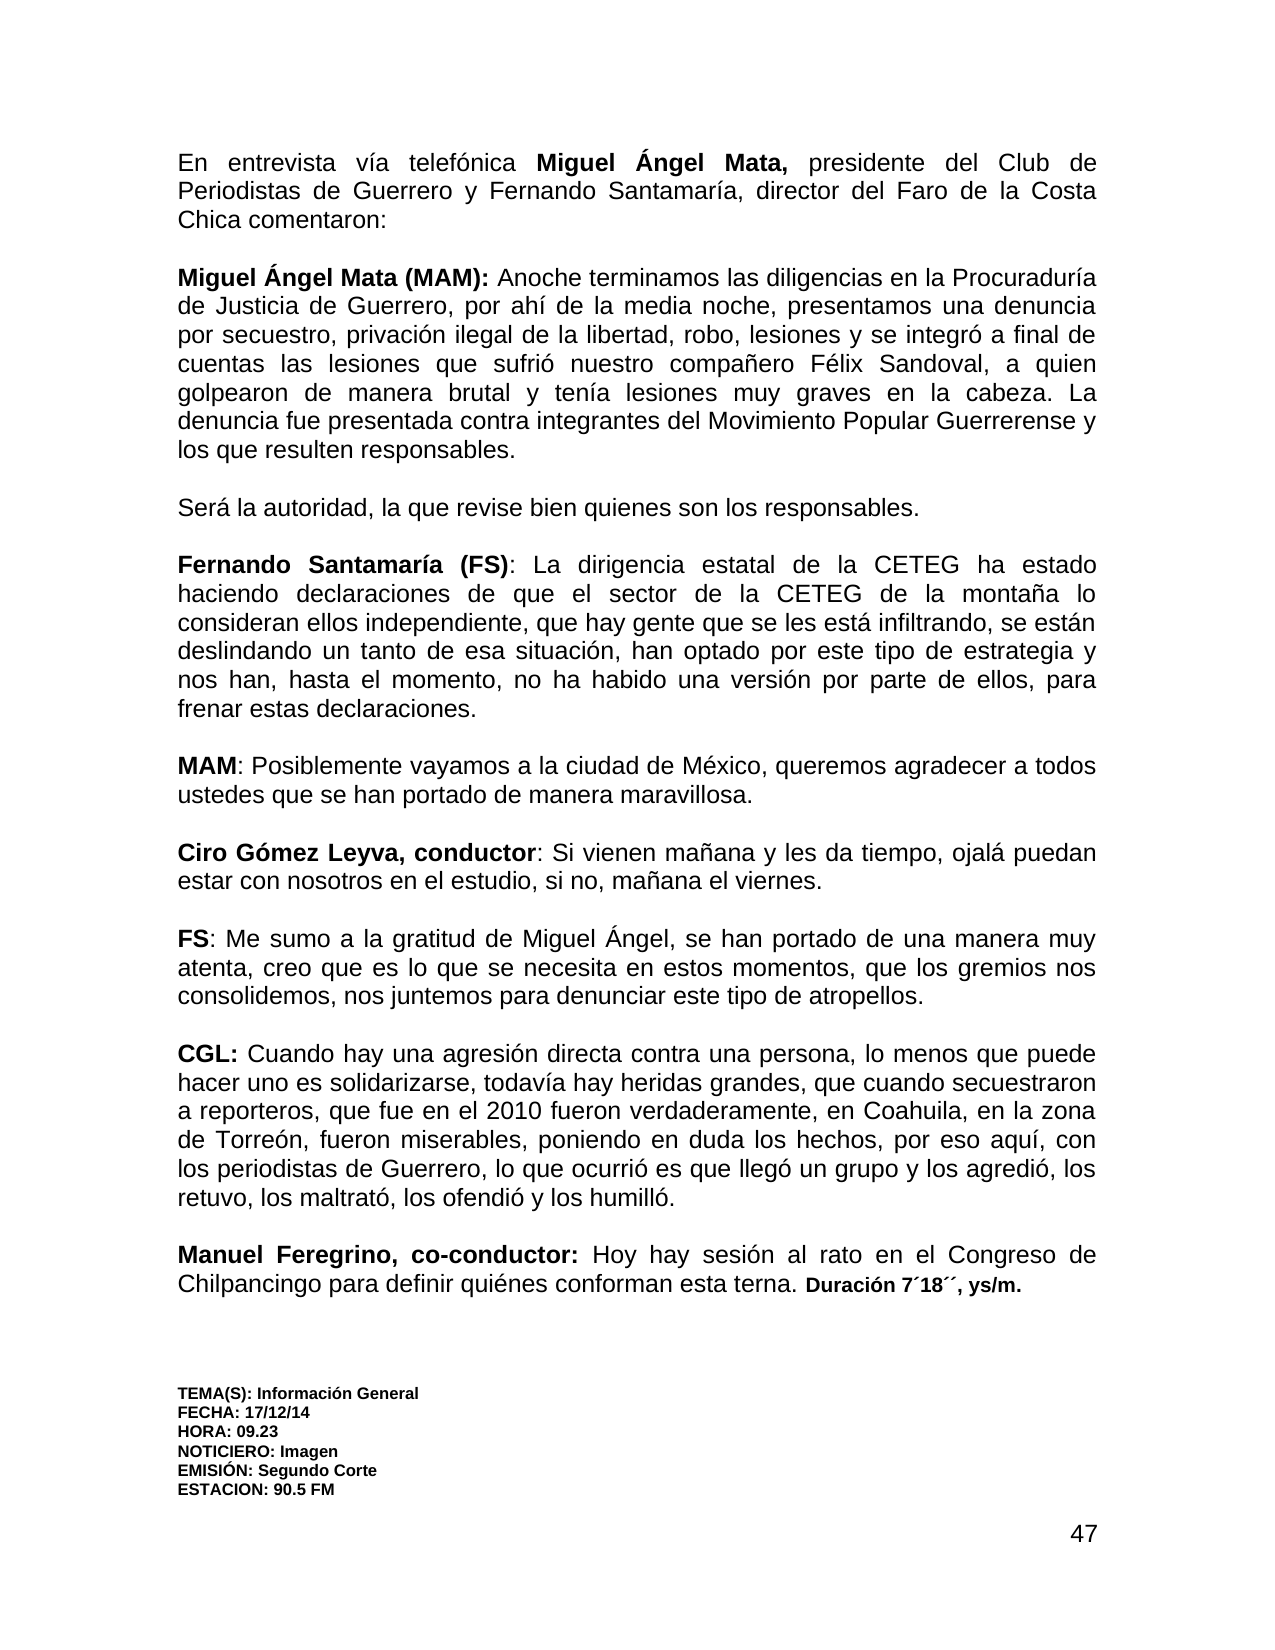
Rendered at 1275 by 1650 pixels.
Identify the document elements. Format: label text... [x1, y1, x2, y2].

text EMISIÓN: Segundo Corte [177, 1461, 1098, 1480]
text Manuel Feregrino, co-conductor: Hoy hay sesión al rato en el Congreso de Chilpancingo para definir quiénes conforman esta terna. Duración 7´18´´, ys/m. [177, 1240, 1098, 1298]
text MAM: Posiblemente vayamos a la ciudad de México, queremos agradecer a todos ustedes que se han portado de manera maravillosa. [177, 751, 1098, 809]
text NOTICIERO: Imagen [177, 1441, 1098, 1461]
text Será la autoridad, la que revise bien quienes son los responsables. [177, 493, 1098, 521]
text Fernando Santamaría (FS): La dirigencia estatal de la CETEG ha estado haciendo declaraciones de que el sector de la CETEG de la montaña lo consideran ellos independiente, que hay gente que se les está infiltrando, se están deslindando un tanto de esa situación, han optado por este tipo de estrategia y nos han, hasta el momento, no ha habido una versión por parte de ellos, para frenar estas declaraciones. [177, 550, 1098, 723]
text HORA: 09.23 [177, 1422, 1098, 1441]
text TEMA(S): Información General [177, 1384, 1098, 1403]
text Miguel Ángel Mata (MAM): Anoche terminamos las diligencias en la Procuraduría de Justicia de Guerrero, por ahí de la media noche, presentamos una denuncia por secuestro, privación ilegal de la libertad, robo, lesiones y se integró a final de cuentas las lesiones que sufrió nuestro compañero Félix Sandoval, a quien golpearon de manera brutal y tenía lesiones muy graves en la cabeza. La denuncia fue presentada contra integrantes del Movimiento Popular Guerrerense y los que resulten responsables. [177, 263, 1098, 464]
text FECHA: 17/12/14 [177, 1403, 1098, 1422]
text En entrevista vía telefónica Miguel Ángel Mata, presidente del Club de Periodistas de Guerrero y Fernando Santamaría, director del Faro de la Costa Chica comentaron: [177, 148, 1098, 234]
text ESTACION: 90.5 FM [177, 1480, 1098, 1499]
text CGL: Cuando hay una agresión directa contra una persona, lo menos que puede hacer uno es solidarizarse, todavía hay heridas grandes, que cuando secuestraron a reporteros, que fue en el 2010 fueron verdaderamente, en Coahuila, en la zona de Torreón, fueron miserables, poniendo en duda los hechos, por eso aquí, con los periodistas de Guerrero, lo que ocurrió es que llegó un grupo y los agredió, los retuvo, los maltrató, los ofendió y los humilló. [177, 1039, 1098, 1211]
text Ciro Gómez Leyva, conductor: Si vienen mañana y les da tiempo, ojalá puedan estar con nosotros en el estudio, si no, mañana el viernes. [177, 838, 1098, 895]
text FS: Me sumo a la gratitud de Miguel Ángel, se han portado de una manera muy atenta, creo que es lo que se necesita en estos momentos, que los gremios nos consolidemos, nos juntemos para denunciar este tipo de atropellos. [177, 924, 1098, 1010]
